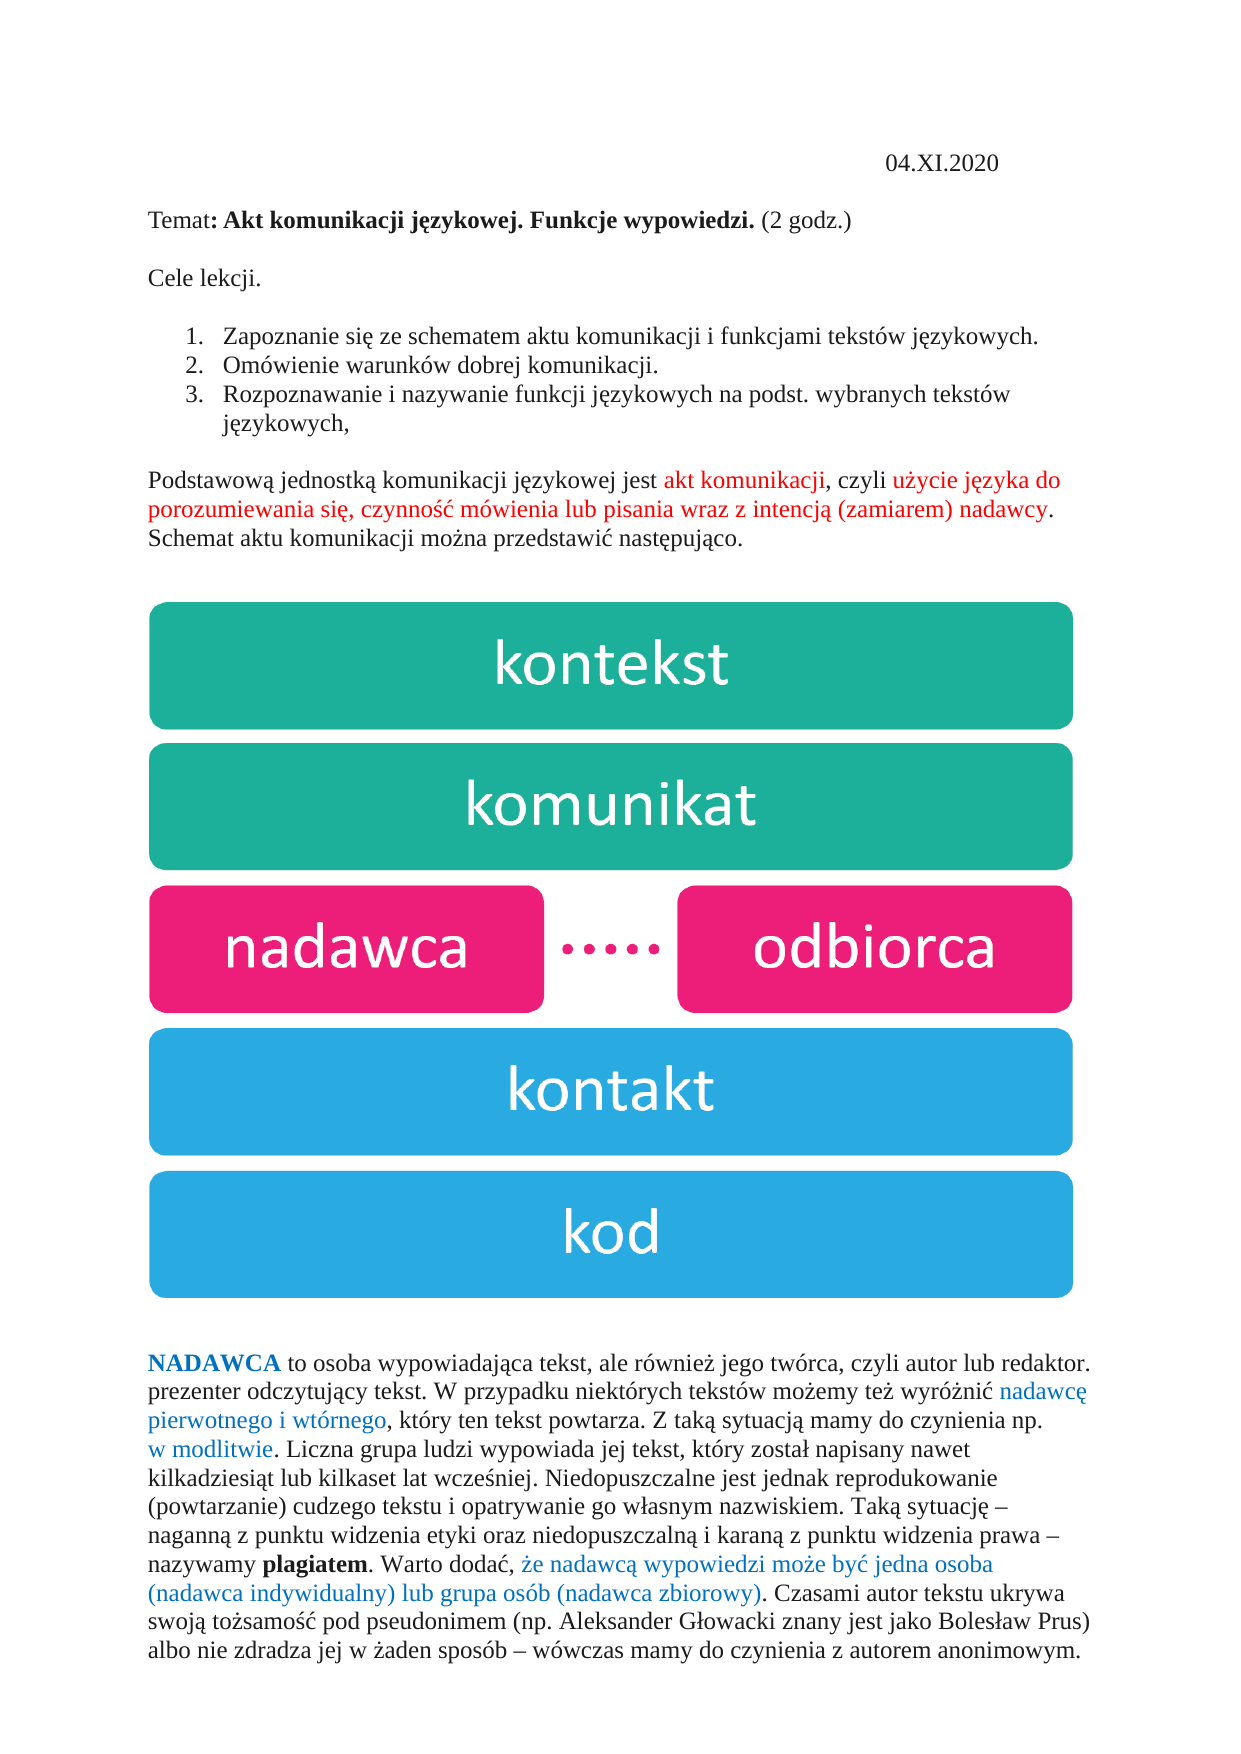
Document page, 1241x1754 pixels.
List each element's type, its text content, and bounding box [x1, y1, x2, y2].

picture [147, 581, 1075, 1319]
text 04.XI.2020 [811, 148, 1093, 176]
list Rozpoznawanie i nazywanie funkcji językowych na podst. wybranych tekstów językowych, [185, 379, 1093, 436]
text Cele lekcji. [148, 263, 1093, 292]
text Podstawową jednostką komunikacji językowej jest akt komunikacji, czyli użycie języka do porozumiewania się, czynność mówienia lub pisania wraz z intencją (zamiarem) nadawcy. Schemat aktu komunikacji można przedstawić następująco. [148, 466, 1093, 552]
list Zapoznanie się ze schematem aktu komunikacji i funkcjami tekstów językowych. [185, 321, 1093, 350]
list Omówienie warunków dobrej komunikacji. [185, 350, 1093, 379]
text Temat: Akt komunikacji językowej. Funkcje wypowiedzi. (2 godz.) [148, 206, 1093, 234]
text NADAWCA to osoba wypowiadająca tekst, ale również jego twórca, czyli autor lub redaktor. prezenter odczytujący tekst. W przypadku niektórych tekstów możemy też wyróżnić nadawcę pierwotnego i wtórnego, który ten tekst powtarza. Z taką sytuacją mamy do czynienia np. w modlitwie. Liczna grupa ludzi wypowiada jej tekst, który został napisany nawet kilkadziesiąt lub kilkaset lat wcześniej. Niedopuszczalne jest jednak reprodukowanie (powtarzanie) cudzego tekstu i opatrywanie go własnym nazwiskiem. Taką sytuację – naganną z punktu widzenia etyki oraz niedopuszczalną i karaną z punktu widzenia prawa – nazywamy plagiatem. Warto dodać, że nadawcą wypowiedzi może być jedna osoba (nadawca indywidualny) lub grupa osób (nadawca zbiorowy). Czasami autor tekstu ukrywa swoją tożsamość pod pseudonimem (np. Aleksander Głowacki znany jest jako Bolesław Prus) albo nie zdradza jej w żaden sposób – wówczas mamy do czynienia z autorem anonimowym. [148, 1348, 1093, 1664]
